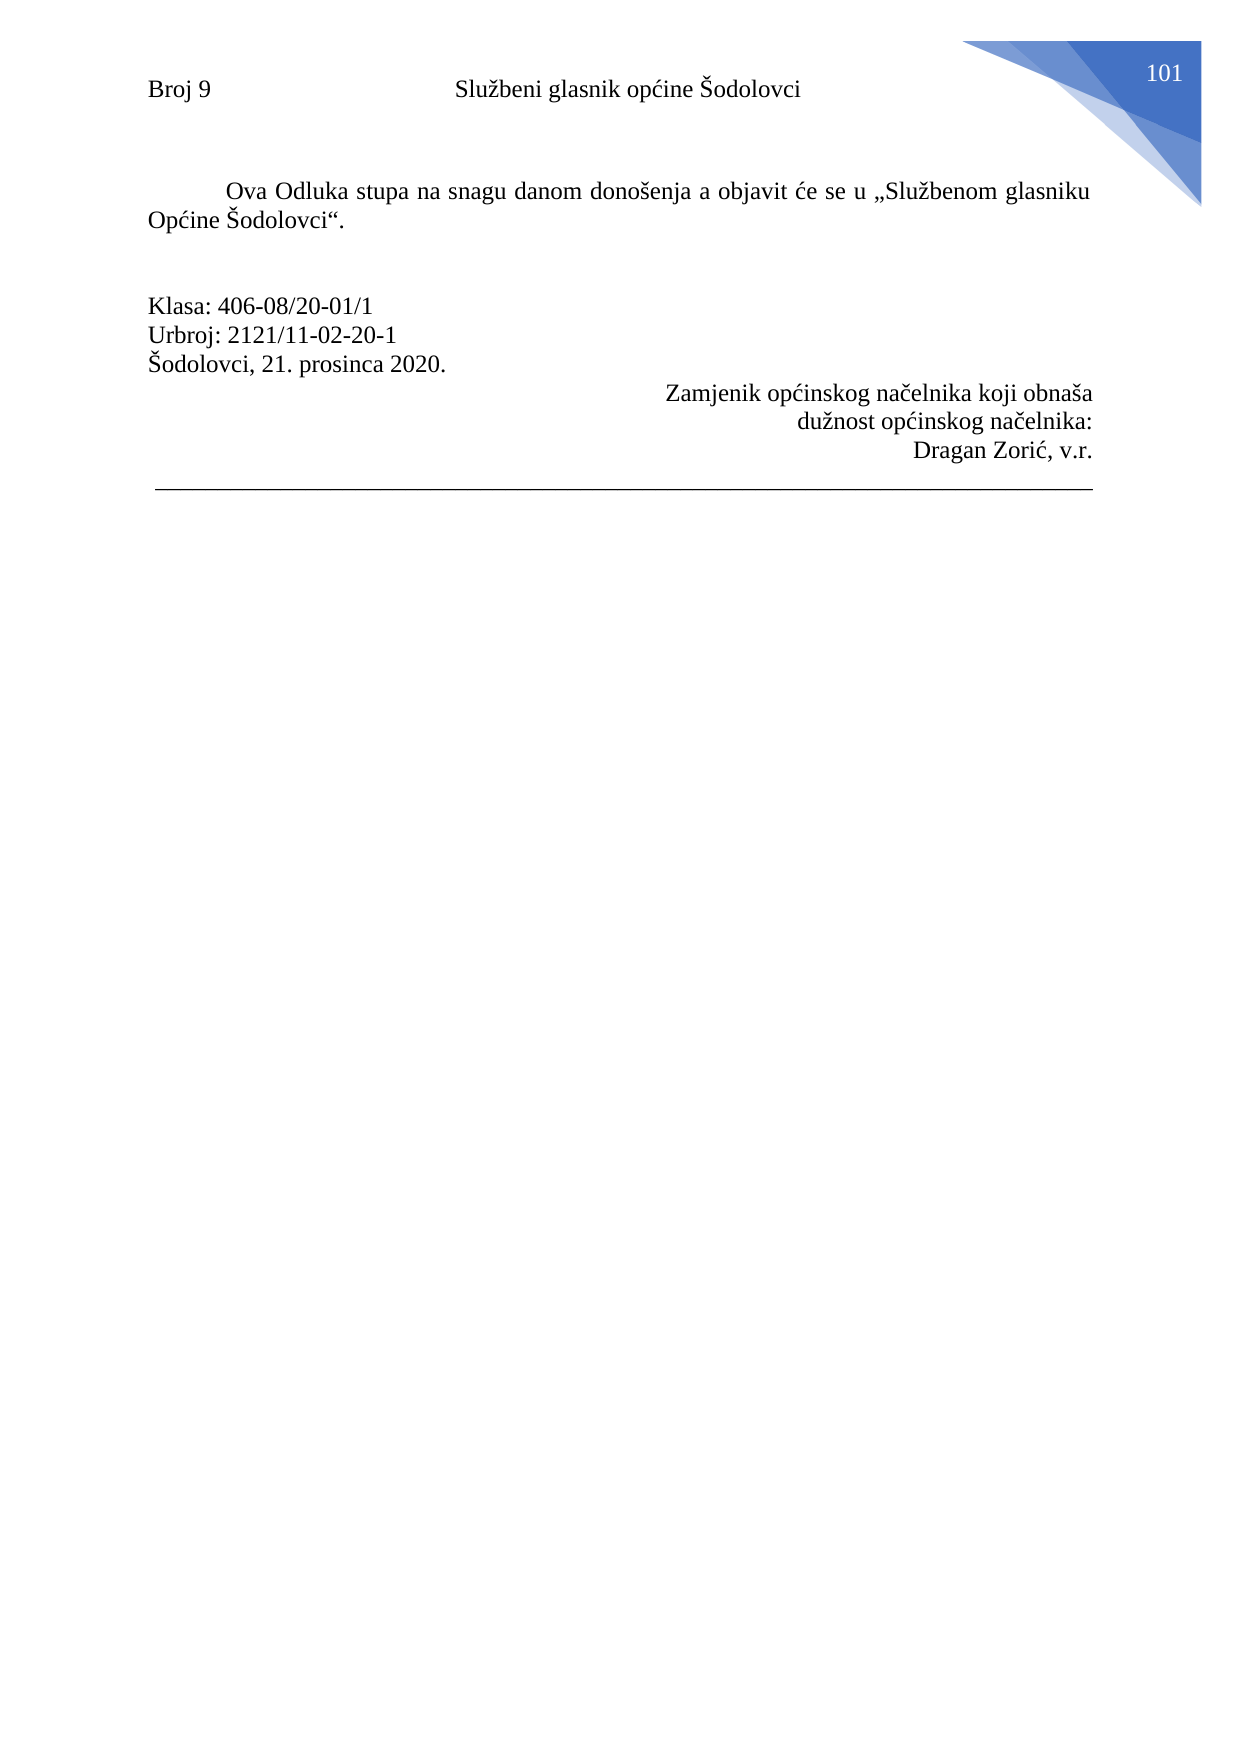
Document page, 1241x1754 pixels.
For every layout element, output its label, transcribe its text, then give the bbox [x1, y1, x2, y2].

text Klasa: 406-08/20-01/1 [148, 291, 1093, 320]
text Šodolovci, 21. prosinca 2020. [148, 349, 1093, 378]
text Urbroj: 2121/11-02-20-1 [148, 320, 1093, 349]
text ___________________________________________________________________________ [148, 464, 1093, 493]
text Zamjenik općinskog načelnika koji obnaša [148, 378, 1093, 406]
text Dragan Zorić, v.r. [148, 435, 1093, 464]
text dužnost općinskog načelnika: [148, 406, 1093, 435]
picture [962, 41, 1202, 207]
text Ova Odluka stupa na snagu danom donošenja a objavit će se u „Službenom glasniku Općine Šodolovci“. [148, 176, 1093, 234]
